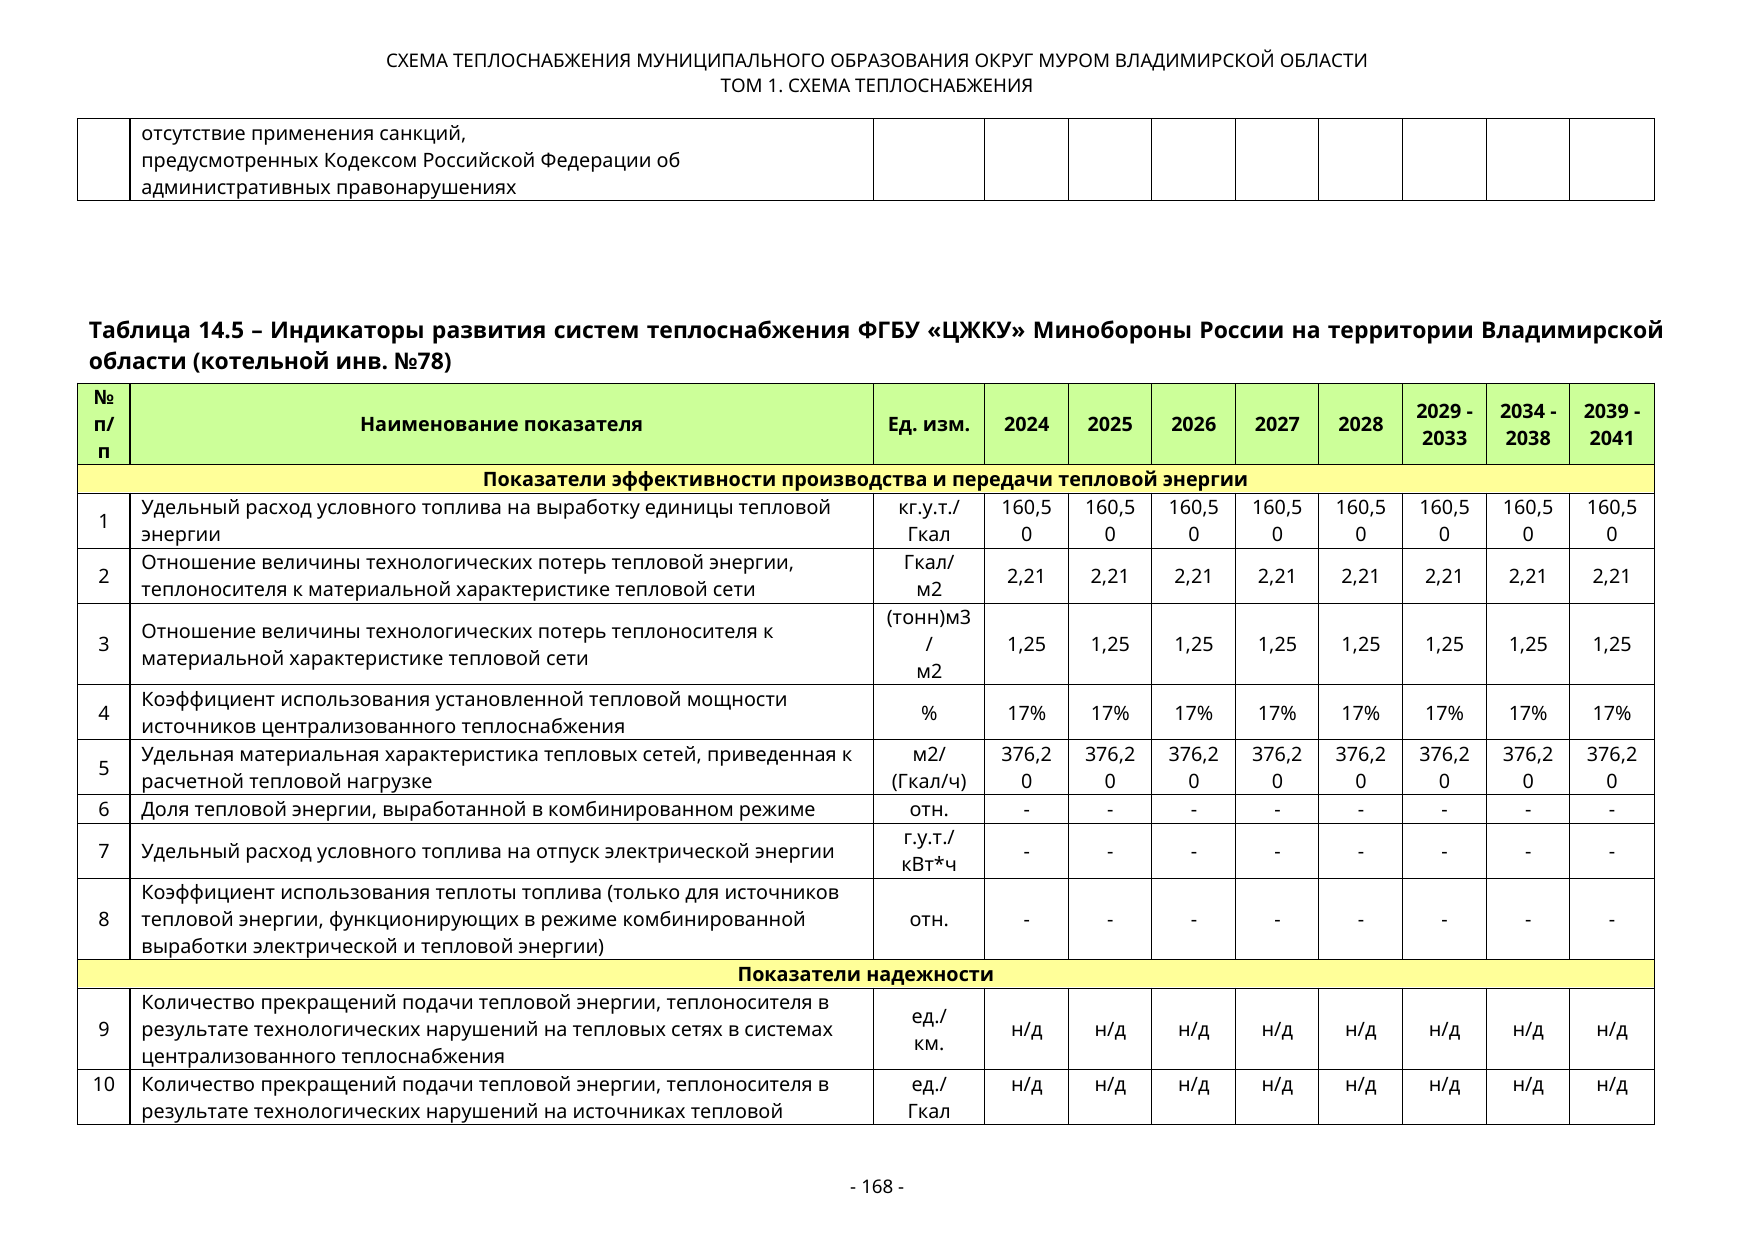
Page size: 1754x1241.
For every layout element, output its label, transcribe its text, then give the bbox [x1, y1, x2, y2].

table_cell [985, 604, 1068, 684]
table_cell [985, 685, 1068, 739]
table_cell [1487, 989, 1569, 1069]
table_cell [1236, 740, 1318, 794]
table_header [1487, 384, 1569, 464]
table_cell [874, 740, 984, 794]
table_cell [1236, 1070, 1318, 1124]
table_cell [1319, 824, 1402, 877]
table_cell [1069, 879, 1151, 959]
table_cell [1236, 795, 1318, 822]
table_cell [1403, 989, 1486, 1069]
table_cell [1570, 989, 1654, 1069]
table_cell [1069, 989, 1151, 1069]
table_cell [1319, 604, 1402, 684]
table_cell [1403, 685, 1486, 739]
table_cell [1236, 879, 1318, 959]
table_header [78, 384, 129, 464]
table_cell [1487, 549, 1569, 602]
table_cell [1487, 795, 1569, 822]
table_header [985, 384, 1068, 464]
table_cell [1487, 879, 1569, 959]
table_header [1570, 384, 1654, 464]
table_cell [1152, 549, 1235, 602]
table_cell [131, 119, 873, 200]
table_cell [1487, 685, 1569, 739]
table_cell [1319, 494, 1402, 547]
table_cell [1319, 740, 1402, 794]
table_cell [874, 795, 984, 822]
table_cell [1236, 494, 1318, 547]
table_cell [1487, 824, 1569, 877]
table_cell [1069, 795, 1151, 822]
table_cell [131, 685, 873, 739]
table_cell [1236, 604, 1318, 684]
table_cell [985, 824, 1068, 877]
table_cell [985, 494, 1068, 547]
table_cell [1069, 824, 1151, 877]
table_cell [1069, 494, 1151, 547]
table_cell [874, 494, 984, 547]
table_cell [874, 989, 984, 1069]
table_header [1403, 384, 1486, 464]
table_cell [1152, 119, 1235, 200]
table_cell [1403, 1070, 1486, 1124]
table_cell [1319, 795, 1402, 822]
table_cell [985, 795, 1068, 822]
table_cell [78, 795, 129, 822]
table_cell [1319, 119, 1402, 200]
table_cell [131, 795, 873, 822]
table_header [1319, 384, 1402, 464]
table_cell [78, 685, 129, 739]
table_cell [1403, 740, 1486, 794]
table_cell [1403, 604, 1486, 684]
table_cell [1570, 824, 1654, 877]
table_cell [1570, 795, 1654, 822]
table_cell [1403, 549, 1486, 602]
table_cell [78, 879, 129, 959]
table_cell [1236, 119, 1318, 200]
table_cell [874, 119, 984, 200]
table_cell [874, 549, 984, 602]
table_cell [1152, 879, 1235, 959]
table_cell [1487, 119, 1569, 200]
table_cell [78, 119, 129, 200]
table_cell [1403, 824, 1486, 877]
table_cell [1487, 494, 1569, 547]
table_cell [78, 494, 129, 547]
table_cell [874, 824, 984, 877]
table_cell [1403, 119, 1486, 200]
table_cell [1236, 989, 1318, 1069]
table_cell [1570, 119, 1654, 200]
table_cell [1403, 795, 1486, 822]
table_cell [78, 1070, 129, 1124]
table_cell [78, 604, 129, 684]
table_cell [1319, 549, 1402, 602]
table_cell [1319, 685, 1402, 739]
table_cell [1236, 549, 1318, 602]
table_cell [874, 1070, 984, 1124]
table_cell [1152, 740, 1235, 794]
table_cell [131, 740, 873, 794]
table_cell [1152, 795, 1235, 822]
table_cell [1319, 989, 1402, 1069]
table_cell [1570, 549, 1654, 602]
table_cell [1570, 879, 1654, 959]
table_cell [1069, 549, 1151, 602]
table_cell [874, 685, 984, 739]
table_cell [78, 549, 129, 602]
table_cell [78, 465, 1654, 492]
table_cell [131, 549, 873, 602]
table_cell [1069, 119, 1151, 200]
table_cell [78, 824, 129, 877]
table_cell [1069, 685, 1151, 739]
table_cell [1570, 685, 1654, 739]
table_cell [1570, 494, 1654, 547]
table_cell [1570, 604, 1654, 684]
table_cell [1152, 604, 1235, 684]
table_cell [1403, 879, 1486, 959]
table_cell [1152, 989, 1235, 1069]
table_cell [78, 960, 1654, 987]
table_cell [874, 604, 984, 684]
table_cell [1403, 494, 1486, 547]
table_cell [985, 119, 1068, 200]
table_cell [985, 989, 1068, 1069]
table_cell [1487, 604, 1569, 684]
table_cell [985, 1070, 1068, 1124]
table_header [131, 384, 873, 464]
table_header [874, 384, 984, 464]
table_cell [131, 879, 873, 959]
text Таблица 14.5 – Индикаторы развития систем теплоснабжения ФГБУ «ЦЖКУ» Минобороны России на территории Владимирской области (котельной инв. №78) [89, 314, 1665, 376]
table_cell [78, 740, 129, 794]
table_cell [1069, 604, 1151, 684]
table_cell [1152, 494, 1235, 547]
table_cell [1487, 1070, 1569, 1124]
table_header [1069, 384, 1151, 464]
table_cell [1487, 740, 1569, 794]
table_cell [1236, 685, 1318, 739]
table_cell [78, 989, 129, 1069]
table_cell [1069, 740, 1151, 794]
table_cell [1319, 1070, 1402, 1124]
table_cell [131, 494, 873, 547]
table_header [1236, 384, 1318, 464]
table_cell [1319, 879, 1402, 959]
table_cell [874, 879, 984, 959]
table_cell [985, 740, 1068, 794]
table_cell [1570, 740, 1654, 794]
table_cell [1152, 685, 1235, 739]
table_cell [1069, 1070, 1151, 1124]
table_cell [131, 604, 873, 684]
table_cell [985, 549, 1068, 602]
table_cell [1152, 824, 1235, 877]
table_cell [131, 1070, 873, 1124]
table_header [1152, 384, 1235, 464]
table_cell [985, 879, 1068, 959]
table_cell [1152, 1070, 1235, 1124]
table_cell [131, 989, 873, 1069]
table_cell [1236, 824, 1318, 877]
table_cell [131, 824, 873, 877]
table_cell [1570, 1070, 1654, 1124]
